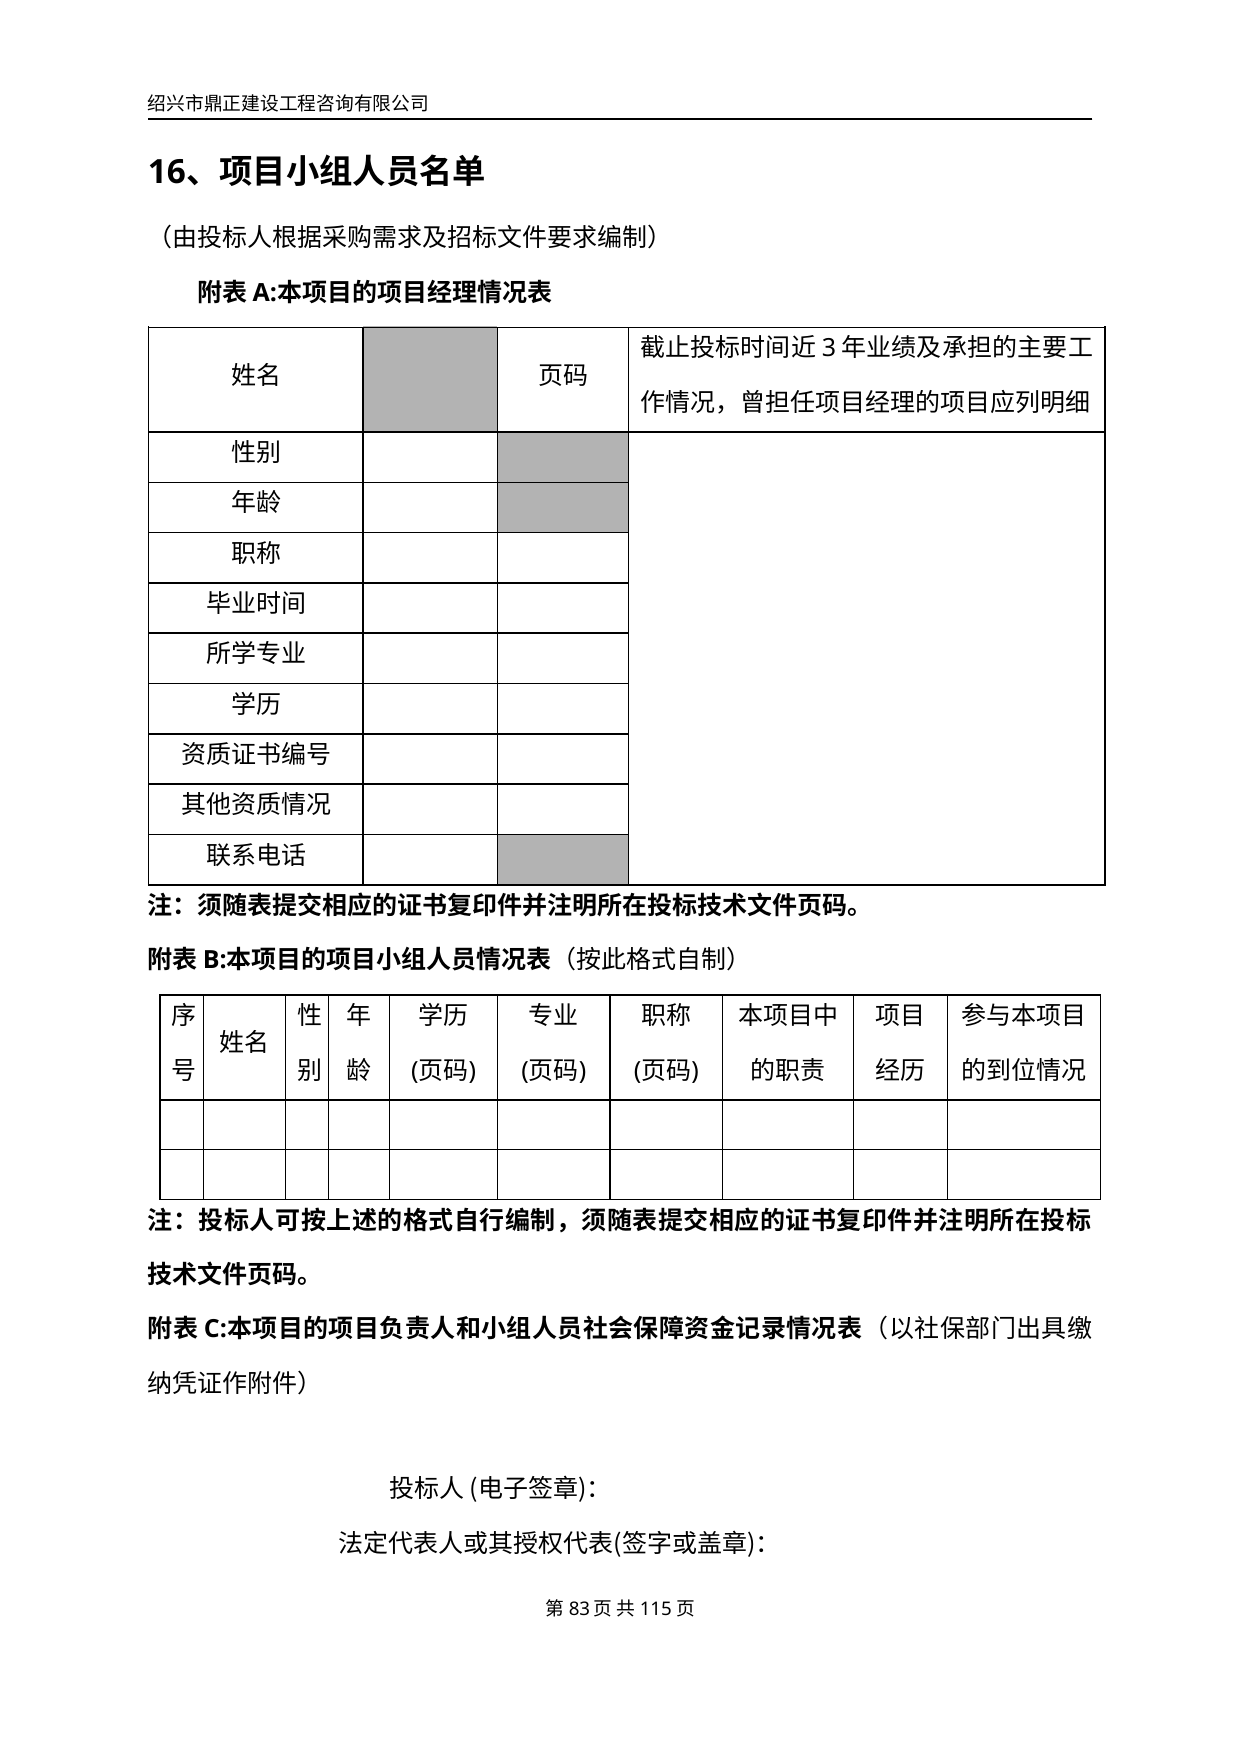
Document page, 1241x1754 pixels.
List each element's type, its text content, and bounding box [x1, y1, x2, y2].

table_cell [364, 483, 497, 532]
table_cell [629, 433, 1104, 884]
text 附表C:本项目的项目负责人和小组人员社会保障资金记录情况表（以社保部门出具缴纳凭证作附件） [148, 1309, 1092, 1399]
table_cell [498, 1150, 609, 1199]
text 附表B:本项目的项目小组人员情况表（按此格式自制） [148, 940, 1092, 976]
table_cell [611, 1101, 722, 1149]
table_cell [498, 634, 628, 683]
text 注：投标人可按上述的格式自行编制，须随表提交相应的证书复印件并注明所在投标技术文件页码。 [148, 1200, 1092, 1291]
table_cell 联系电话 [149, 835, 362, 884]
table_header 姓名 [204, 996, 285, 1099]
table_cell [390, 1150, 497, 1199]
table_header 页码 [498, 328, 628, 431]
table_cell [329, 1101, 389, 1149]
table_cell 年龄 [149, 483, 362, 532]
table_cell [498, 835, 628, 884]
table_cell [498, 483, 628, 532]
table_header [364, 328, 497, 431]
table_cell 毕业时间 [149, 584, 362, 632]
table_cell [286, 1150, 328, 1199]
table_cell [948, 1101, 1100, 1149]
table_cell [364, 735, 497, 783]
table_cell 学历 [149, 684, 362, 733]
table_cell [498, 533, 628, 582]
text （由投标人根据采购需求及招标文件要求编制） [148, 218, 1092, 254]
table_header 参与本项目的到位情况 [948, 996, 1100, 1099]
table_header 学历 (页码) [390, 996, 497, 1099]
table_cell [854, 1101, 947, 1149]
table_cell [498, 684, 628, 733]
table_cell [364, 433, 497, 481]
text 注：须随表提交相应的证书复印件并注明所在投标技术文件页码。 [148, 886, 1092, 922]
table_cell [948, 1150, 1100, 1199]
table_cell [498, 584, 628, 632]
table_header 姓名 [149, 328, 362, 431]
table_header 截止投标时间近3年业绩及承担的主要工作情况，曾担任项目经理的项目应列明细 [629, 328, 1104, 431]
table_cell [364, 835, 497, 884]
table_cell [611, 1150, 722, 1199]
table_cell [364, 684, 497, 733]
table_cell [723, 1101, 853, 1149]
table_cell [364, 533, 497, 582]
text 附表A:本项目的项目经理情况表 [148, 272, 1092, 308]
table_cell [364, 584, 497, 632]
table_cell [286, 1101, 328, 1149]
table_cell [161, 1101, 203, 1149]
table_cell 性别 [149, 433, 362, 481]
table_cell [390, 1101, 497, 1149]
table_header 项目经历 [854, 996, 947, 1099]
table_cell [364, 634, 497, 683]
table_cell [498, 785, 628, 833]
table_cell [854, 1150, 947, 1199]
table_header 专业 (页码) [498, 996, 609, 1099]
table_cell 职称 [149, 533, 362, 582]
table_cell [161, 1150, 203, 1199]
table_cell [498, 735, 628, 783]
table_cell [498, 433, 628, 481]
table_cell [723, 1150, 853, 1199]
table_header 序号 [161, 996, 203, 1099]
text 法定代表人或其授权代表(签字或盖章)： [148, 1523, 1092, 1559]
table_cell 资质证书编号 [149, 735, 362, 783]
table_cell [498, 1101, 609, 1149]
table_cell [204, 1101, 285, 1149]
table_header 职称 (页码) [611, 996, 722, 1099]
table_header 性别 [286, 996, 328, 1099]
table_cell 其他资质情况 [149, 785, 362, 833]
text 16、项目小组人员名单 [148, 145, 1092, 193]
table_cell [364, 785, 497, 833]
table_cell [329, 1150, 389, 1199]
table_cell [204, 1150, 285, 1199]
table_cell 所学专业 [149, 634, 362, 683]
text 投标人 (电子签章)： [148, 1469, 1092, 1505]
table_header 本项目中的职责 [723, 996, 853, 1099]
table_header 年龄 [329, 996, 389, 1099]
